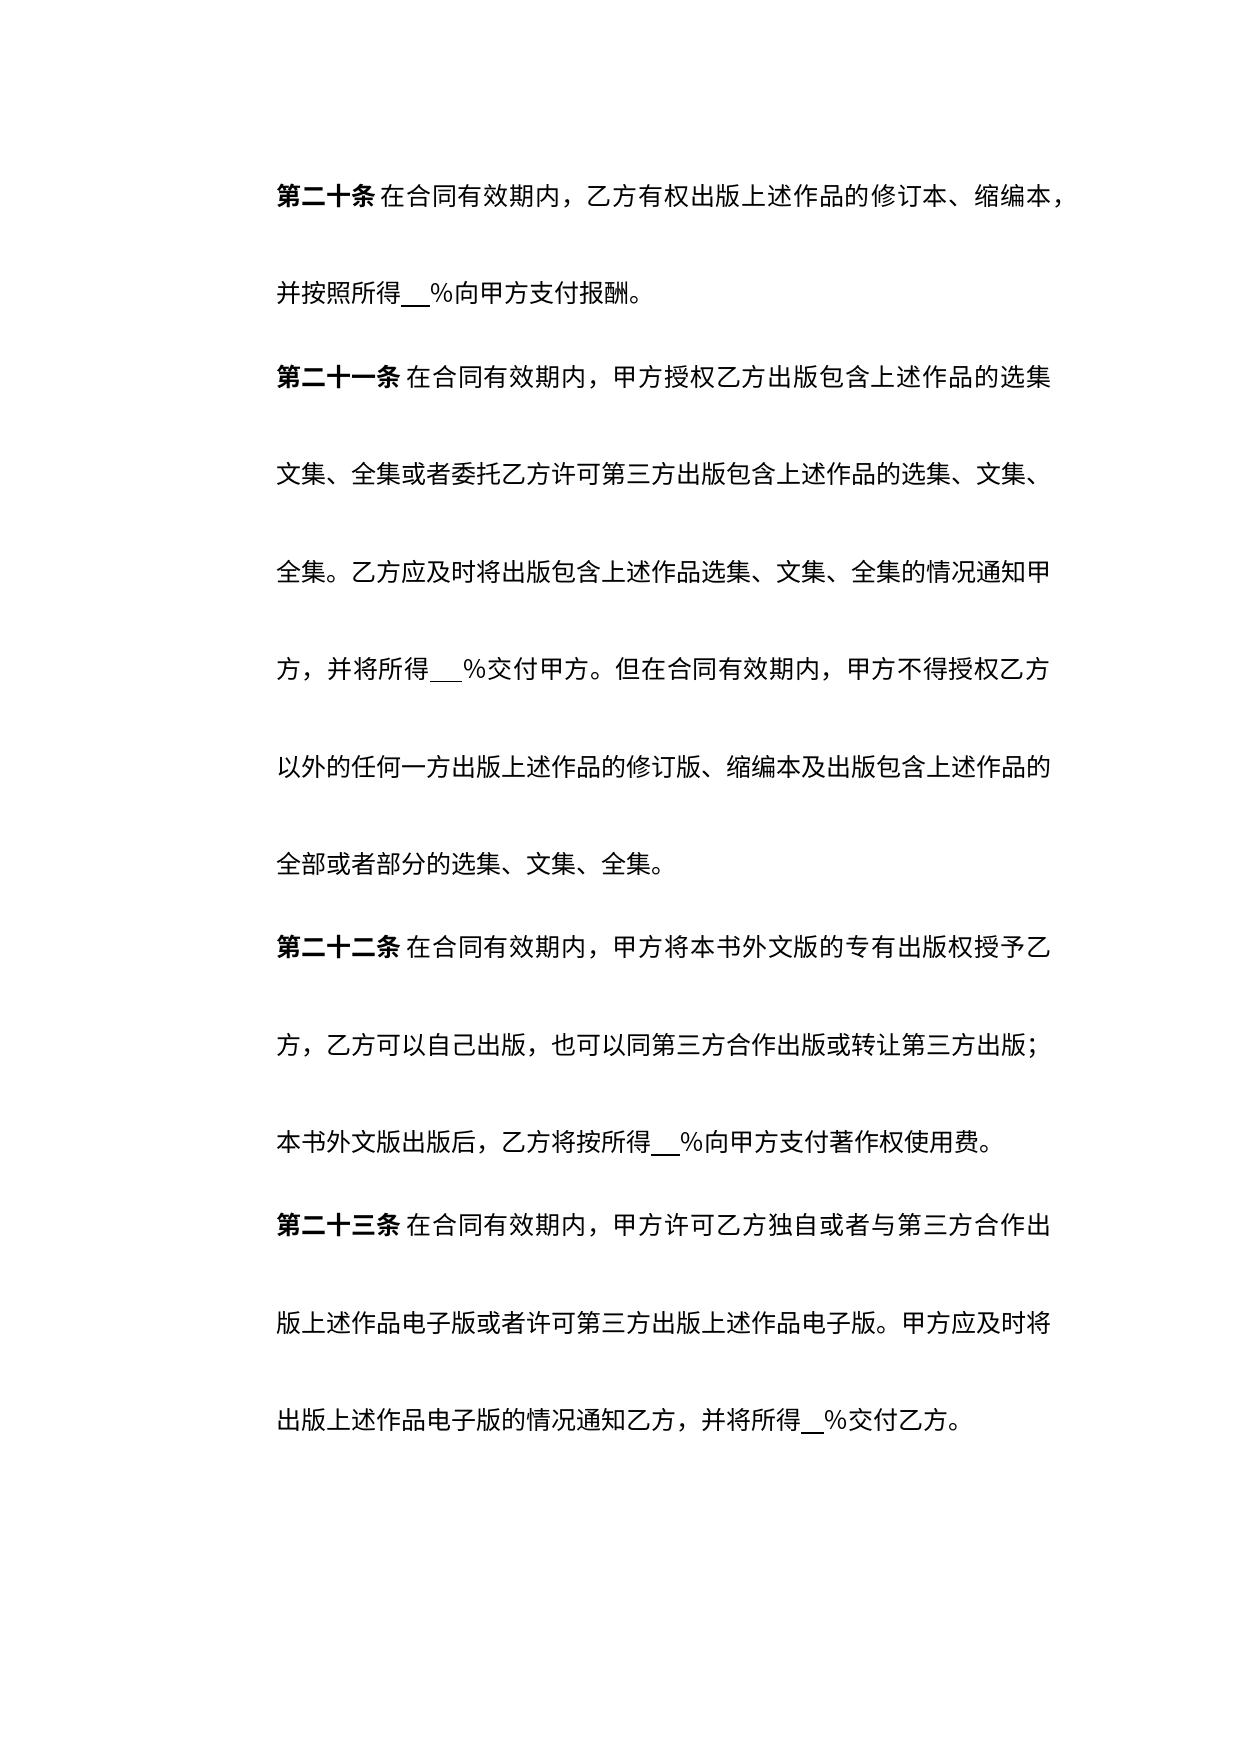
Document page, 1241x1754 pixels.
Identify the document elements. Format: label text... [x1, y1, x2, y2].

list 在合同有效期内，甲方将本书外文版的专有出版权授予乙方，乙方可以自己出版，也可以同第三方合作出版或转让第三方出版；本书外文版出版后，乙方将按所得 ％向甲方支付著作权使用费。 [276, 913, 1053, 1173]
list 在合同有效期内，甲方授权乙方出版包含上述作品的选集、文集、全集或者委托乙方许可第三方出版包含上述作品的选集、文集、全集。乙方应及时将出版包含上述作品选集、文集、全集的情况通知甲方，并将所得 ％交付甲方。但在合同有效期内，甲方不得授权乙方以外的任何一方出版上述作品的修订版、缩编本及出版包含上述作品的全部或者部分的选集、文集、全集。 [276, 343, 1053, 895]
list 在合同有效期内，乙方有权出版上述作品的修订本、缩编本，并按照所得 ％向甲方支付报酬。 [276, 162, 1053, 324]
list 在合同有效期内，甲方许可乙方独自或者与第三方合作出版上述作品电子版或者许可第三方出版上述作品电子版。甲方应及时将出版上述作品电子版的情况通知乙方，并将所得 ％交付乙方。 [276, 1191, 1053, 1451]
